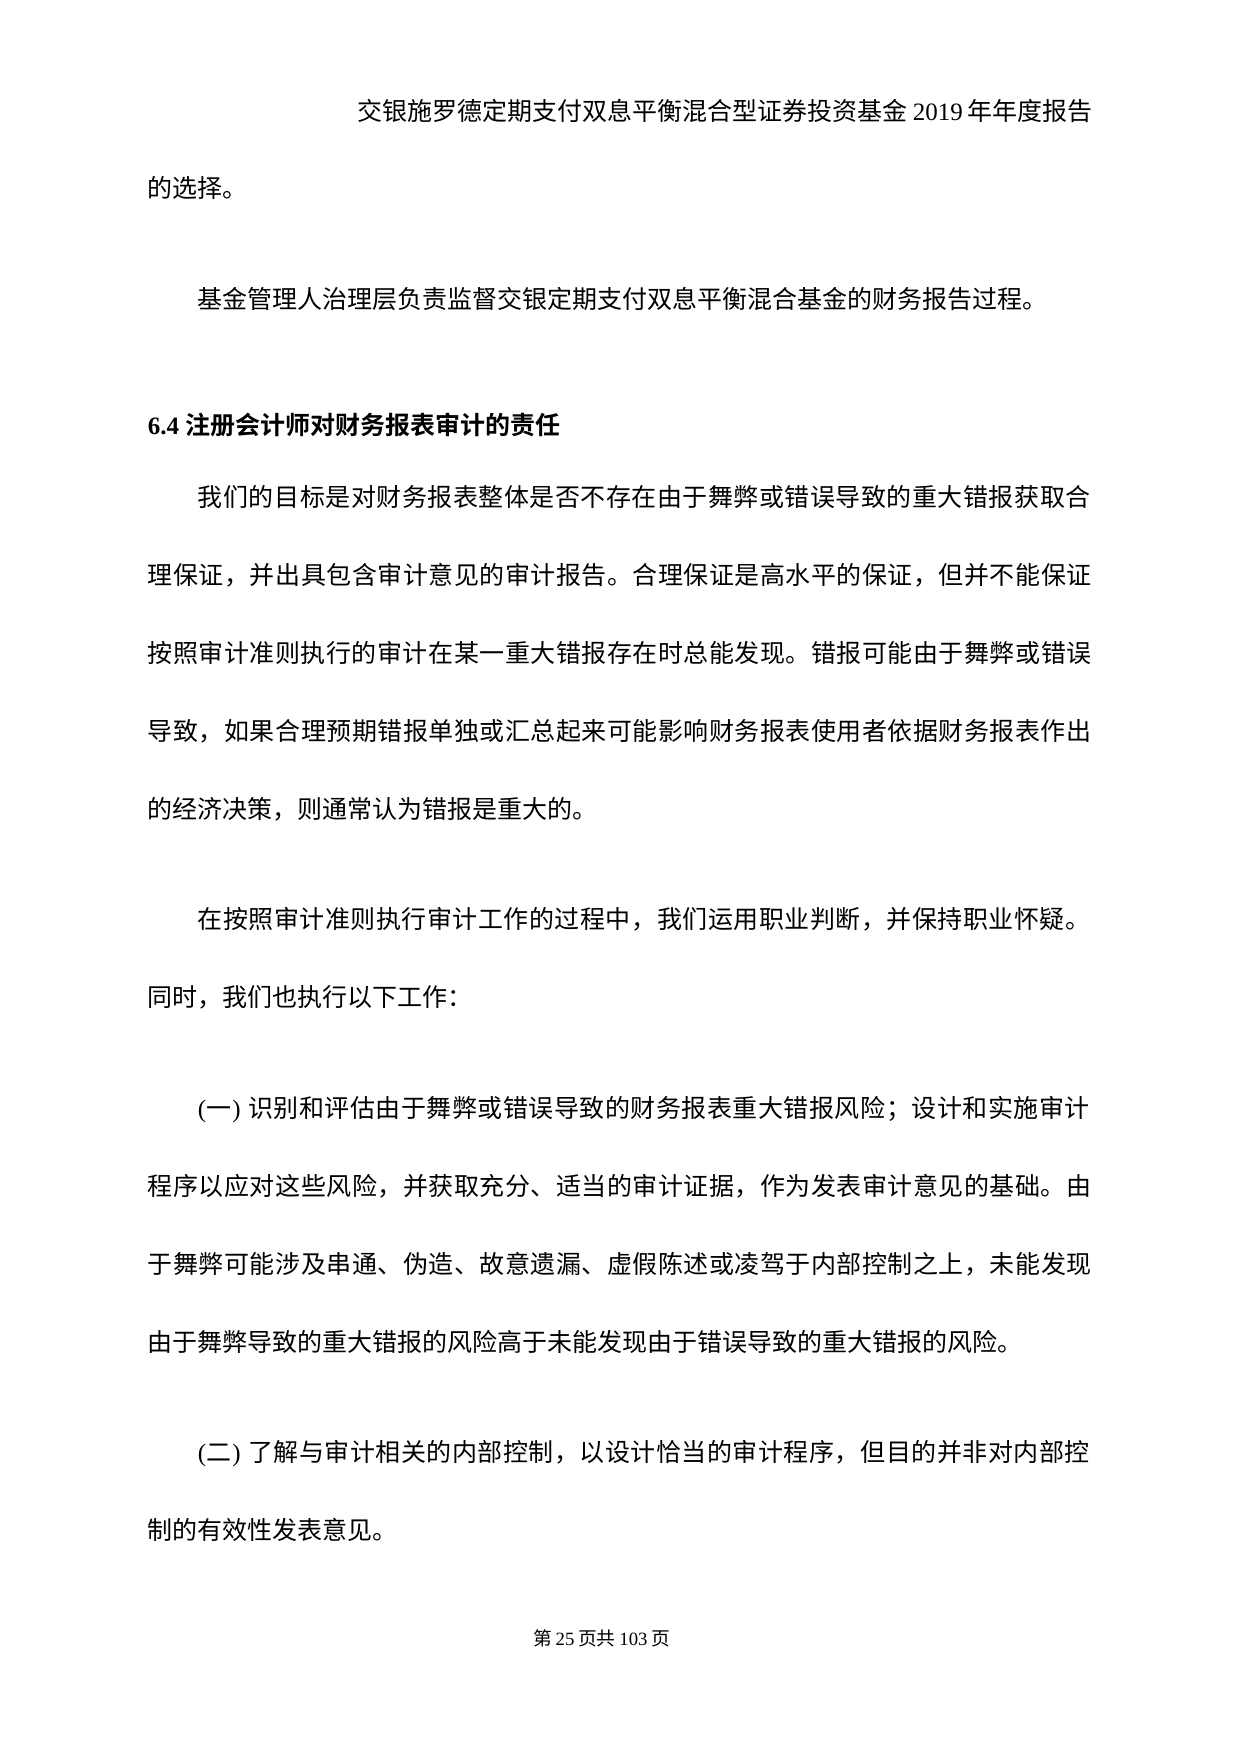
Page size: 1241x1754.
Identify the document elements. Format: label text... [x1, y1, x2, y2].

text 基金管理人治理层负责监督交银定期支付双息平衡混合基金的财务报告过程。 [148, 265, 1092, 330]
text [148, 154, 1092, 219]
text (一) 识别和评估由于舞弊或错误导致的财务报表重大错报风险；设计和实施审计程序以应对这些风险，并获取充分、适当的审计证据，作为发表审计意见的基础。由于舞弊可能涉及串通、伪造、故意遗漏、虚假陈述或凌驾于内部控制之上，未能发现由于舞弊导致的重大错报的风险高于未能发现由于错误导致的重大错报的风险。 [148, 1074, 1092, 1373]
subtitle 6.4 注册会计师对财务报表审计的责任 [148, 391, 1092, 456]
text (二) 了解与审计相关的内部控制，以设计恰当的审计程序，但目的并非对内部控制的有效性发表意见。 [148, 1418, 1092, 1561]
text 我们的目标是对财务报表整体是否不存在由于舞弊或错误导致的重大错报获取合理保证，并出具包含审计意见的审计报告。合理保证是高水平的保证，但并不能保证按照审计准则执行的审计在某一重大错报存在时总能发现。错报可能由于舞弊或错误导致，如果合理预期错报单独或汇总起来可能影响财务报表使用者依据财务报表作出的经济决策，则通常认为错报是重大的。 [148, 463, 1092, 840]
text 在按照审计准则执行审计工作的过程中，我们运用职业判断，并保持职业怀疑。同时，我们也执行以下工作： [148, 886, 1092, 1028]
